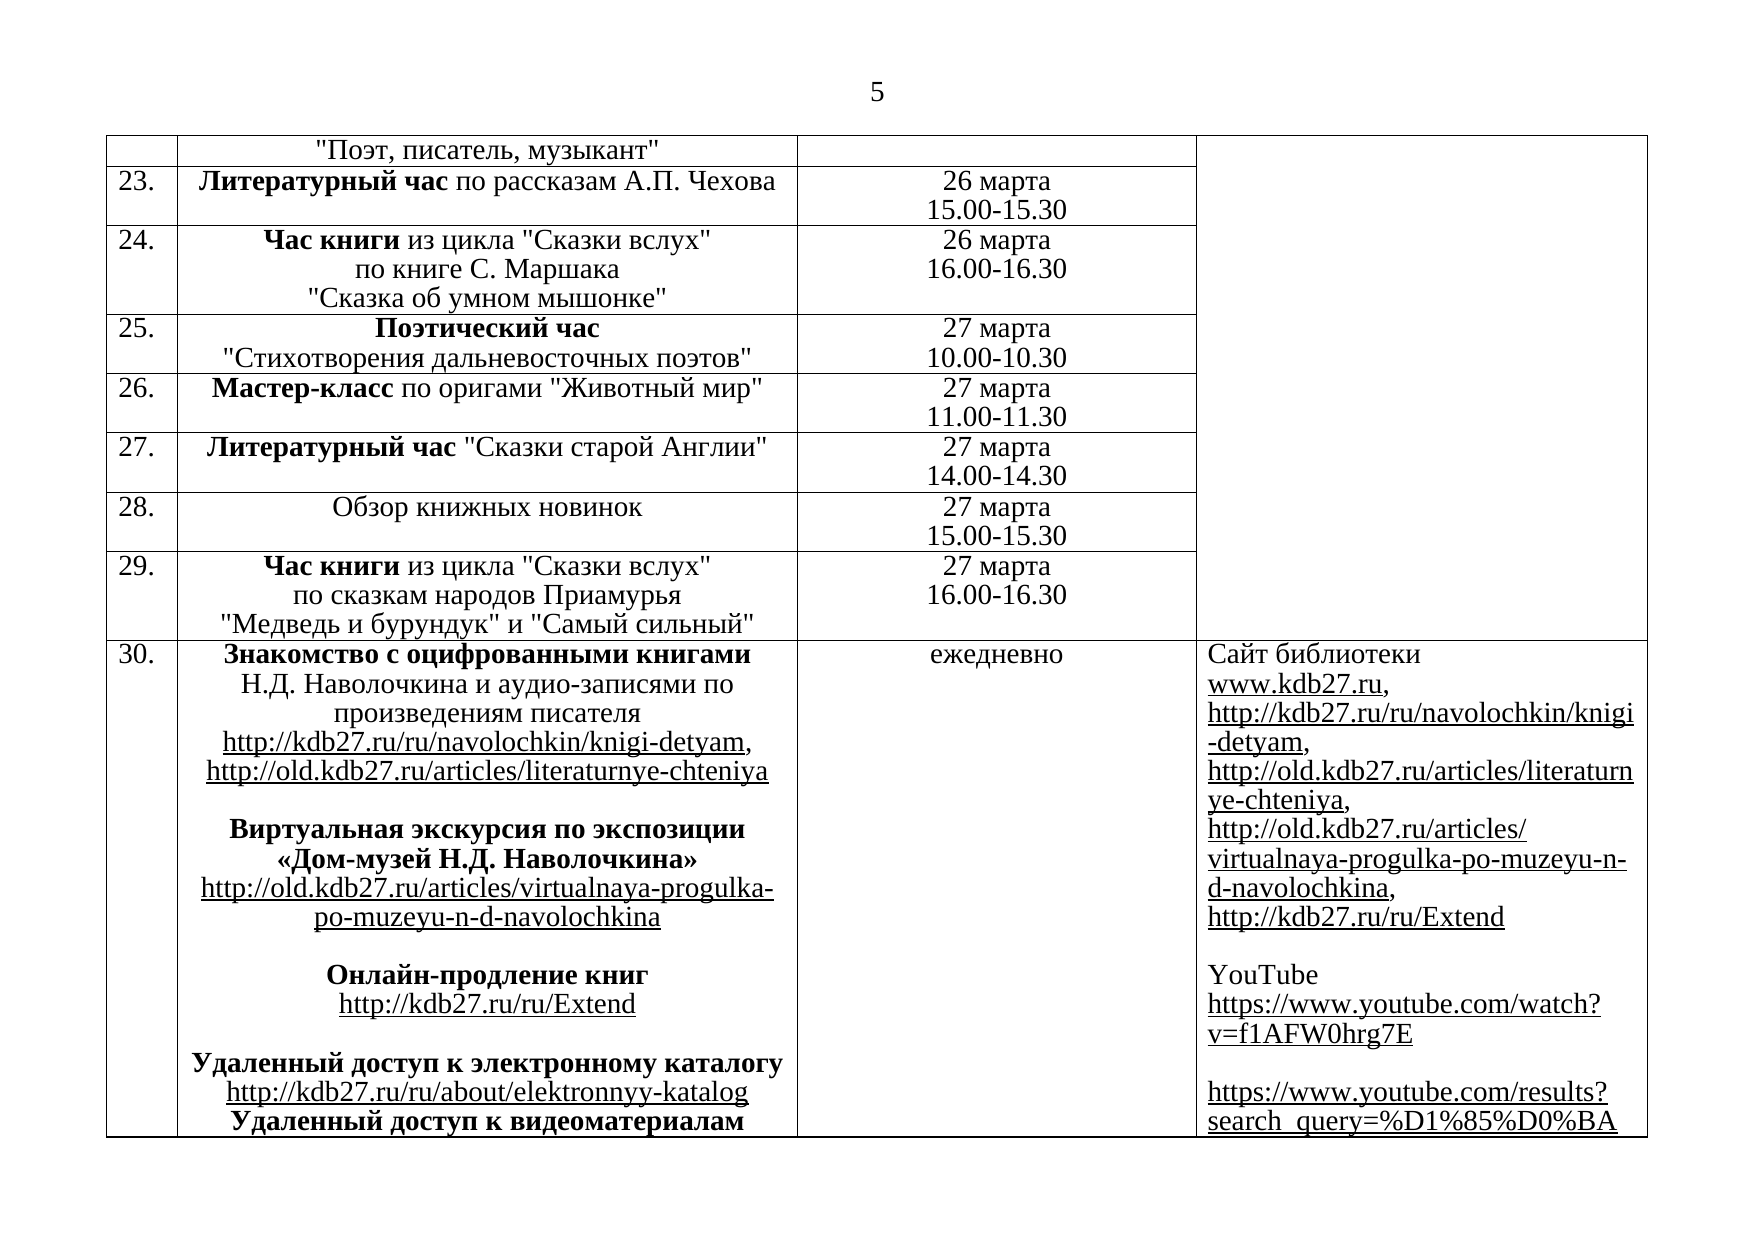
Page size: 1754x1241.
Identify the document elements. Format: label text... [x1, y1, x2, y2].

table_cell [107, 433, 177, 492]
table_cell 27 марта 14.00-14.30 [798, 433, 1196, 492]
table_cell [107, 641, 177, 1136]
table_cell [178, 136, 797, 166]
table_cell Литературный час по рассказам А.П. Чехова [178, 167, 797, 225]
table_cell [107, 315, 177, 373]
table_cell Обзор книжных новинок [178, 493, 797, 551]
table_cell [107, 226, 177, 313]
table_cell [107, 493, 177, 551]
table_cell 27 марта 10.00-10.30 [798, 315, 1196, 373]
table_cell 27 марта 15.00-15.30 [798, 493, 1196, 551]
table_cell Литературный час "Сказки старой Англии" [178, 433, 797, 492]
table_cell ежедневно [798, 641, 1196, 1136]
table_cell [798, 136, 1196, 166]
table_cell [107, 167, 177, 225]
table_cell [1197, 641, 1647, 1136]
table_cell Мастер-класс по оригами "Животный мир" [178, 374, 797, 432]
table_cell 26 марта 16.00-16.30 [798, 226, 1196, 313]
table_cell Поэтический час "Стихотворения дальневосточных поэтов" [178, 315, 797, 373]
table_cell [107, 136, 177, 166]
table_cell Час книги из цикла "Сказки вслух" по книге С. Маршака "Сказка об умном мышонке" [178, 226, 797, 313]
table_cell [178, 641, 797, 1136]
table_cell 27 марта 11.00-11.30 [798, 374, 1196, 432]
table_cell [107, 374, 177, 432]
table_cell [107, 552, 177, 639]
table_cell 27 марта 16.00-16.30 [798, 552, 1196, 639]
table_cell Час книги из цикла "Сказки вслух" по сказкам народов Приамурья "Медведь и бурундук" и "Самый сильный" [178, 552, 797, 639]
table_cell 26 марта 15.00-15.30 [798, 167, 1196, 225]
